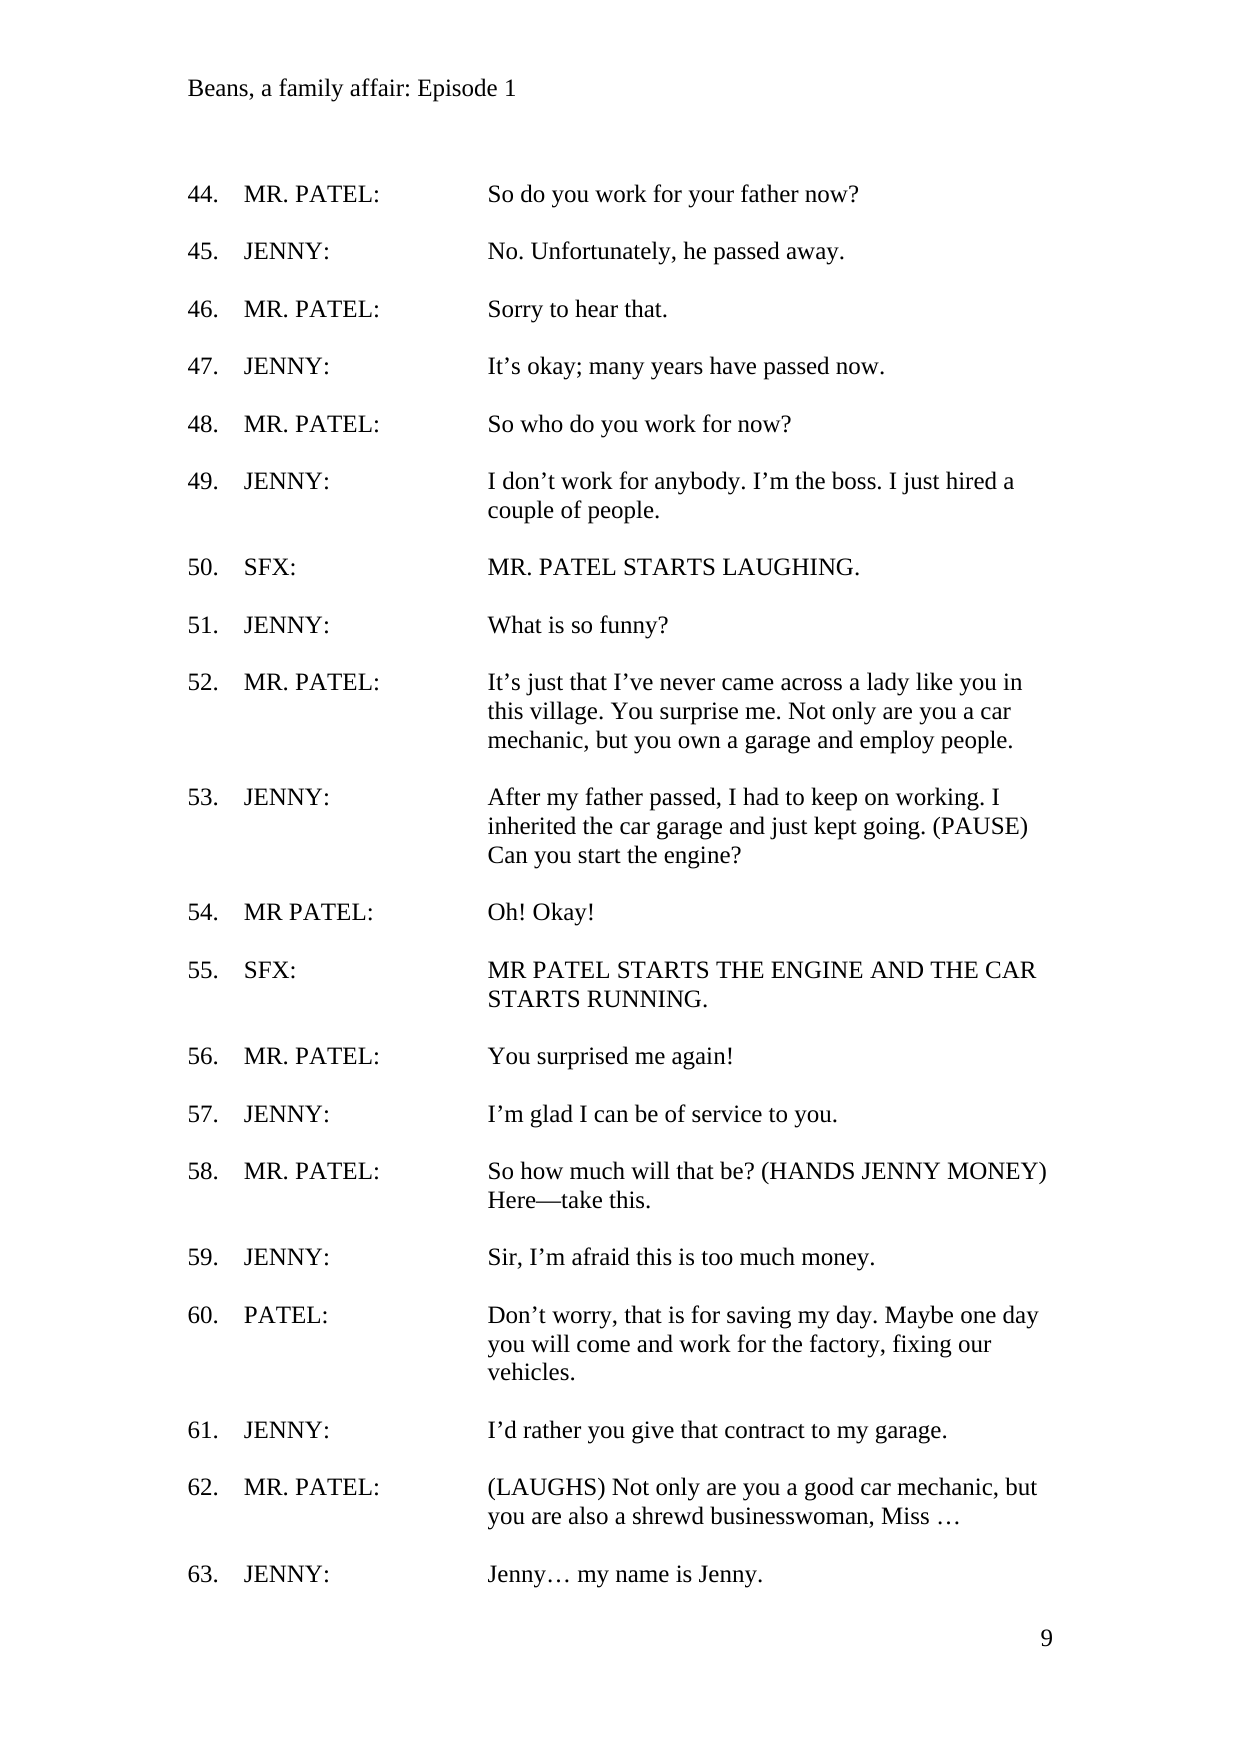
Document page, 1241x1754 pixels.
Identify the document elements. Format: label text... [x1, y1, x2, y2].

list JENNY: No. Unfortunately, he passed away. [187, 236, 1053, 265]
list MR. PATEL: It’s just that I’ve never came across a lady like you in this village. You surprise me. Not only are you a car mechanic, but you own a garage and employ people. [187, 667, 1053, 754]
list MR. PATEL: (LAUGHS) Not only are you a good car mechanic, but you are also a shrewd businesswoman, Miss … [187, 1472, 1053, 1530]
list SFX: MR PATEL STARTS THE ENGINE AND THE CAR STARTS RUNNING. [187, 955, 1053, 1012]
list JENNY: After my father passed, I had to keep on working. I inherited the car garage and just kept going. (PAUSE) Can you start the engine? [187, 782, 1053, 869]
list MR. PATEL: So do you work for your father now? [187, 179, 1053, 207]
list JENNY: It’s okay; many years have passed now. [187, 351, 1053, 380]
list JENNY: I’m glad I can be of service to you. [187, 1099, 1053, 1127]
list JENNY: Sir, I’m afraid this is too much money. [187, 1242, 1053, 1271]
list JENNY: I don’t work for anybody. I’m the boss. I just hired a couple of people. [187, 466, 1053, 524]
list JENNY: I’d rather you give that contract to my garage. [187, 1415, 1053, 1444]
list SFX: MR. PATEL STARTS LAUGHING. [187, 552, 1053, 581]
list JENNY: Jenny… my name is Jenny. [187, 1559, 1053, 1587]
list MR. PATEL: So who do you work for now? [187, 409, 1053, 437]
list MR. PATEL: So how much will that be? (HANDS JENNY MONEY) Here—take this. [187, 1156, 1053, 1214]
list MR. PATEL: Sorry to hear that. [187, 294, 1053, 322]
list PATEL: Don’t worry, that is for saving my day. Maybe one day you will come and work for the factory, fixing our vehicles. [187, 1300, 1053, 1386]
list MR. PATEL: You surprised me again! [187, 1041, 1053, 1070]
list MR PATEL: Oh! Okay! [187, 897, 1053, 926]
list JENNY: What is so funny? [187, 610, 1053, 639]
